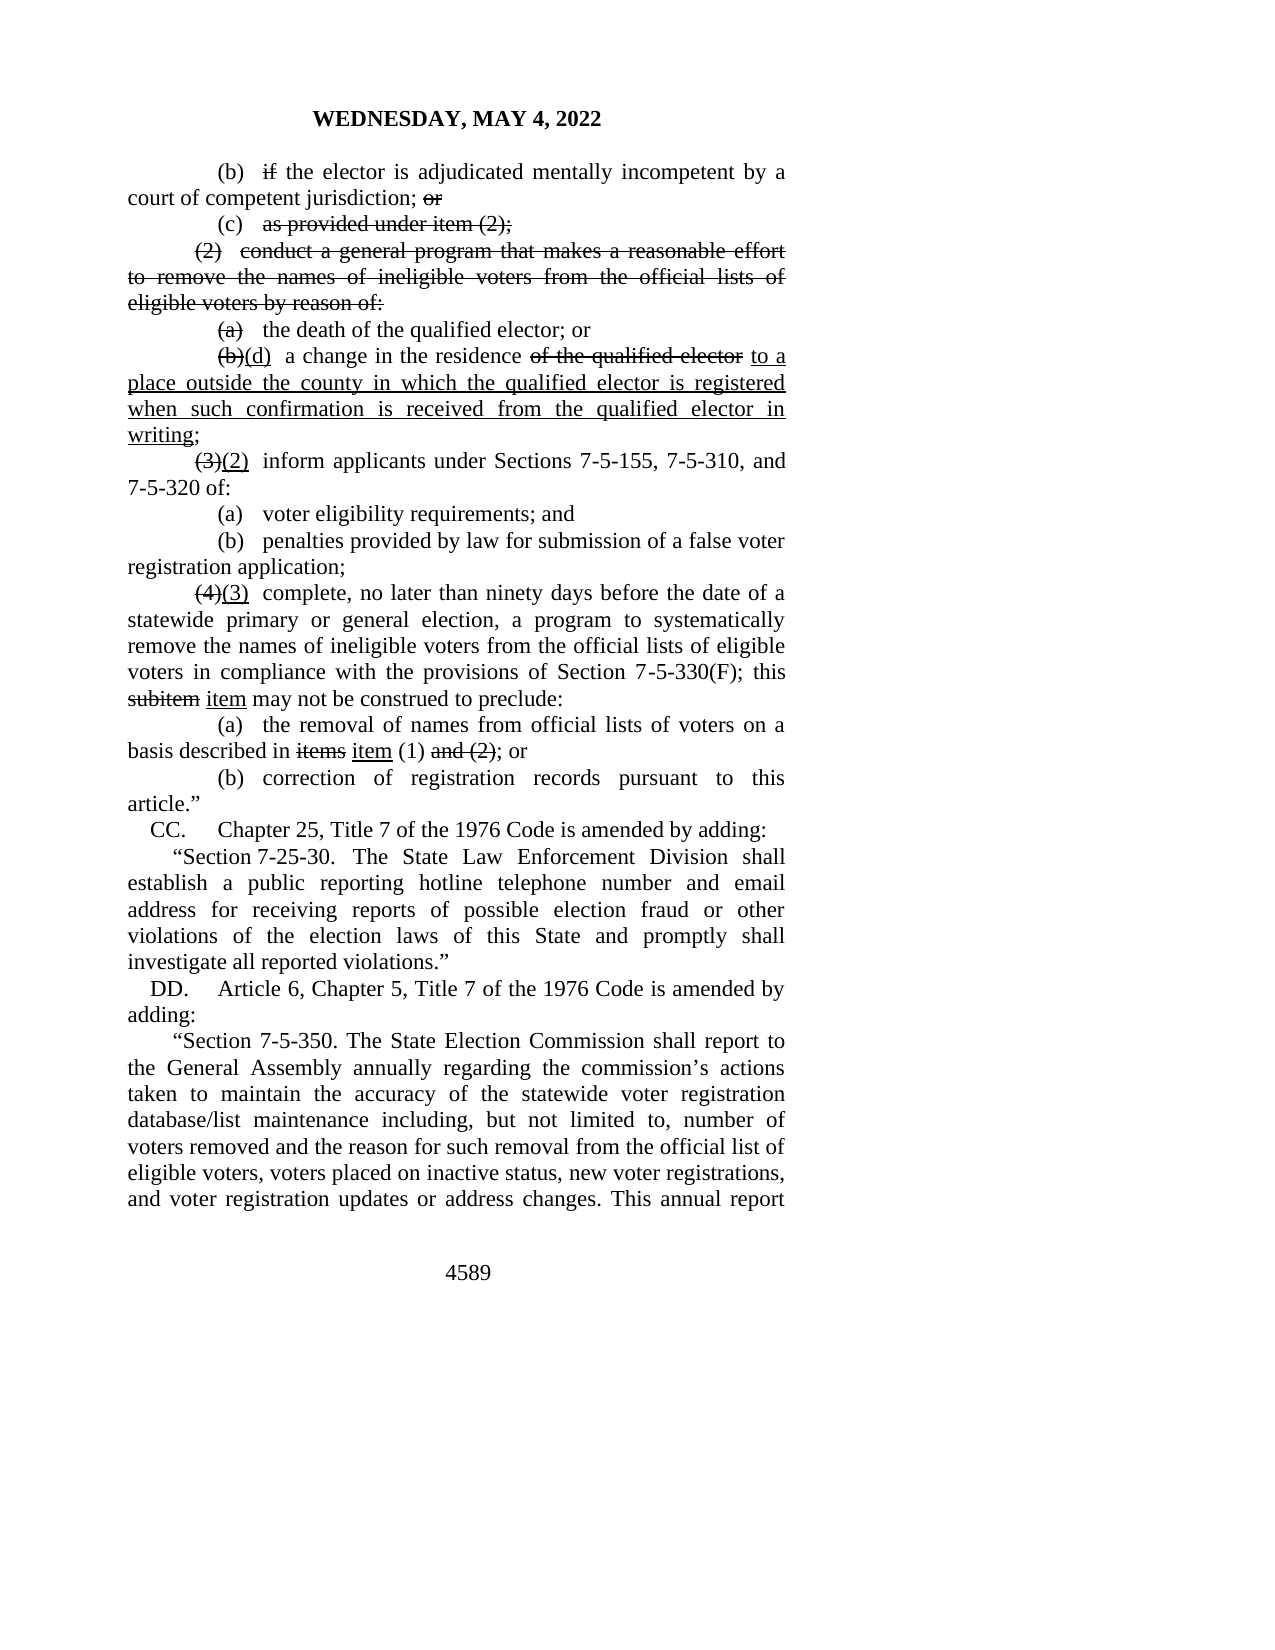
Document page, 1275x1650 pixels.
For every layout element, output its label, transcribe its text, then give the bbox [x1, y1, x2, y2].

text (b)(d) a change in the residence of the qualified elector to a place outside the county in which the qualified elector is registered when such confirmation is received from the qualified elector in writing; [127, 419, 786, 448]
text DD. Article 6, Chapter 5, Title 7 of the 1976 Code is amended by adding: [127, 975, 786, 1027]
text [127, 1027, 786, 1212]
text (b) penalties provided by law for submission of a false voter registration application; [127, 527, 786, 579]
text (2) conduct a general program that makes a reasonable effort to remove the names of ineligible voters from the official lists of eligible voters by reason of: [127, 279, 786, 316]
text “Section 7-25-30. The State Law Enforcement Division shall establish a public reporting hotline telephone number and email address for receiving reports of possible election fraud or other violations of the election laws of this State and promptly shall investigate all reported violations.” [127, 843, 786, 975]
text (a) voter eligibility requirements; and [127, 500, 786, 527]
text (4)(3) complete, no later than ninety days before the date of a statewide primary or general election, a program to systematically remove the names of ineligible voters from the official lists of eligible voters in compliance with the provisions of Section 7-5-330(F); this subitem item may not be construed to preclude: [127, 579, 786, 711]
text (2) conduct a general program that makes a reasonable effort to remove the names of ineligible voters from the official lists of eligible voters by reason of: [127, 237, 786, 278]
text (a) the removal of names from official lists of voters on a basis described in items item (1) and (2); or [127, 711, 786, 764]
text (a) the death of the qualified elector; or [127, 316, 786, 342]
text CC. Chapter 25, Title 7 of the 1976 Code is amended by adding: [127, 817, 786, 843]
text (b)(d) a change in the residence of the qualified elector to a place outside the county in which the qualified elector is registered when such confirmation is received from the qualified elector in writing; [127, 342, 786, 391]
text (b) if the elector is adjudicated mentally incompetent by a court of competent jurisdiction; or [127, 158, 786, 210]
text (b) correction of registration records pursuant to this article.” [127, 764, 786, 817]
text (b)(d) a change in the residence of the qualified elector to a place outside the county in which the qualified elector is registered when such confirmation is received from the qualified elector in writing; [127, 393, 786, 418]
text (c) as provided under item (2); [127, 210, 786, 237]
text (3)(2) inform applicants under Sections 7-5-155, 7-5-310, and 7-5-320 of: [127, 448, 786, 500]
